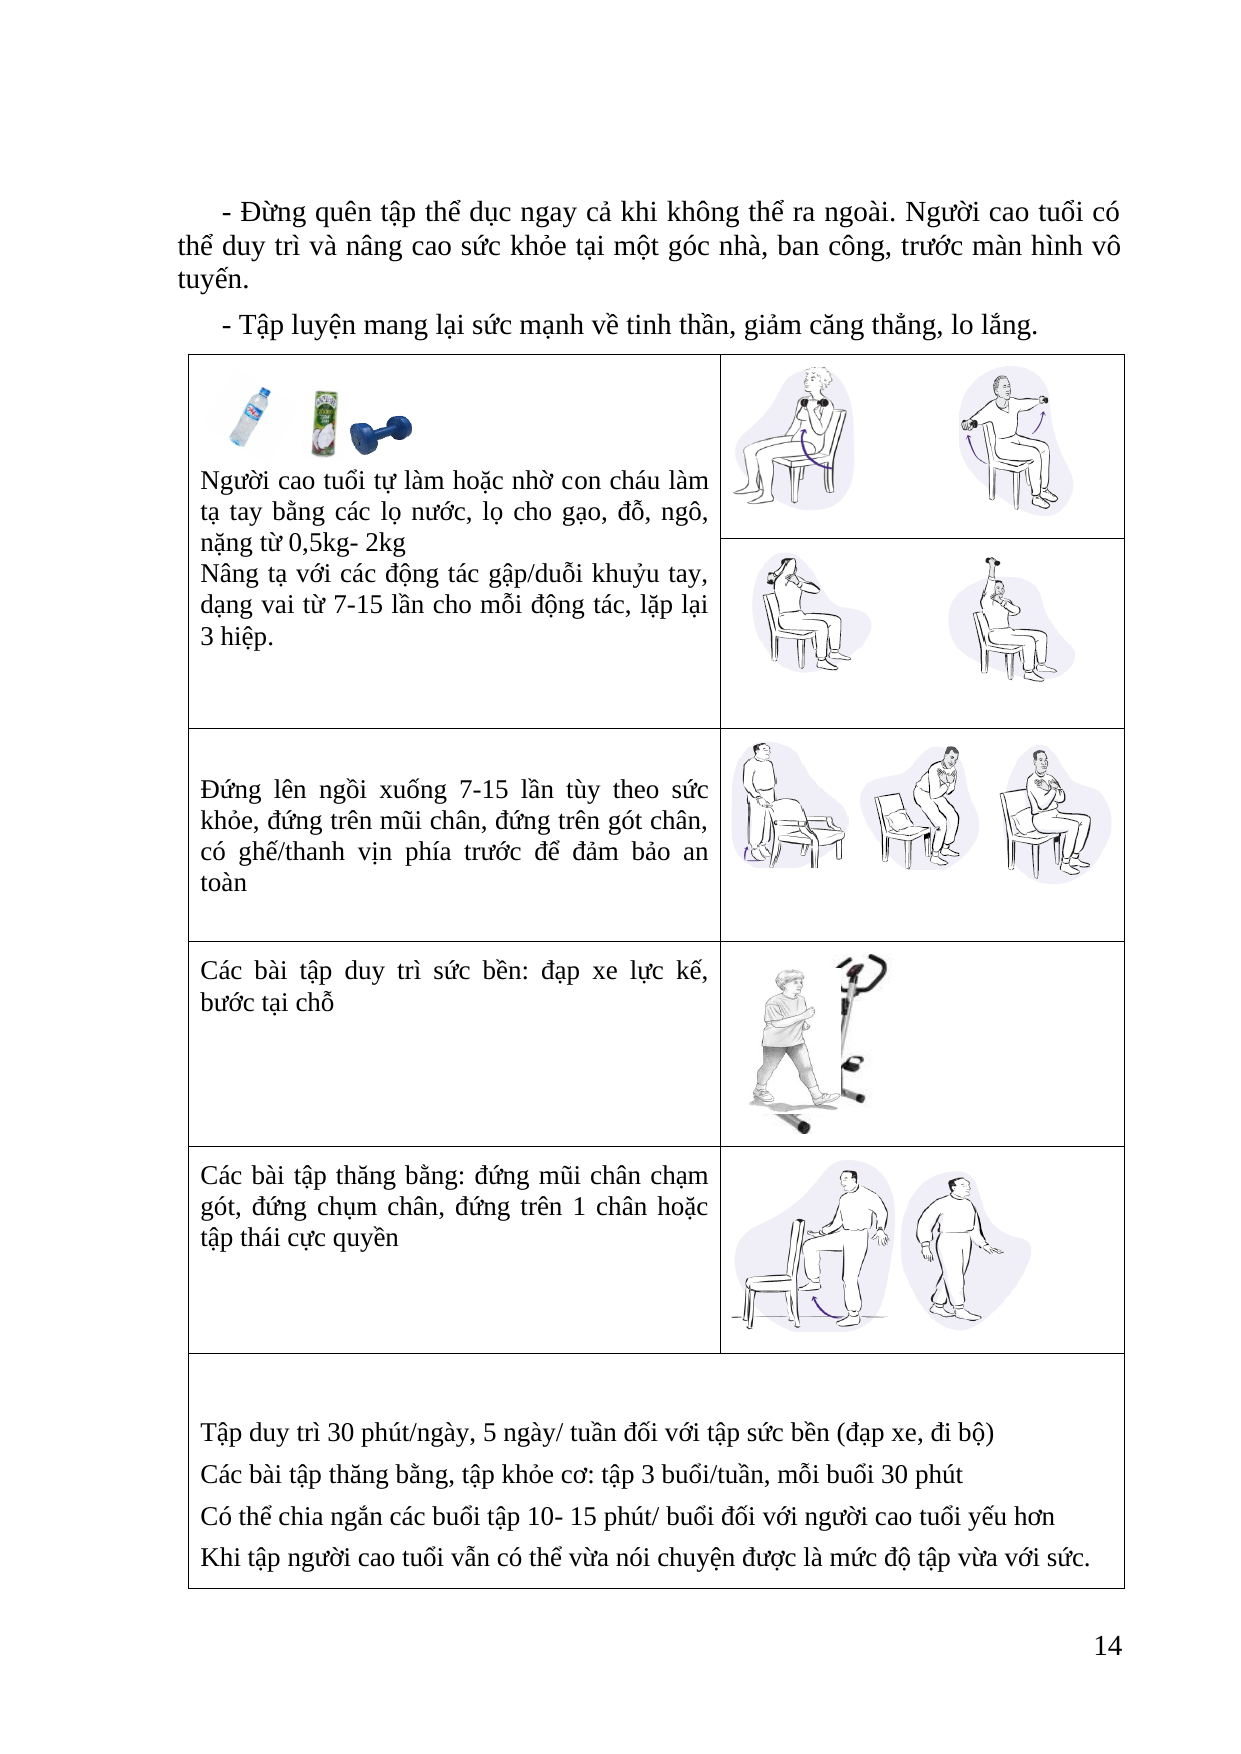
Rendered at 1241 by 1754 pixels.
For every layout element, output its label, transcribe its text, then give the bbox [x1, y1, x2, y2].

picture [302, 388, 418, 464]
picture [731, 1159, 1038, 1332]
picture [731, 954, 921, 1134]
table_cell [721, 539, 1124, 728]
table_cell [721, 729, 1124, 941]
table_cell [721, 942, 1124, 1146]
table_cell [189, 1354, 1124, 1588]
picture [202, 368, 300, 463]
table_cell Đứng lên ngồi xuống 7-15 lần tùy theo sức khỏe, đứng trên mũi chân, đứng trên gót chân, có ghế/thanh vịn phía trước để đảm bảo an toàn [189, 729, 720, 941]
table_cell Các bài tập thăng bằng: đứng mũi chân chạm gót, đứng chụm chân, đứng trên 1 chân hoặc tập thái cực quyền [189, 1147, 720, 1353]
picture [731, 367, 858, 512]
table_header [721, 355, 1124, 538]
text - Tập luyện mang lại sức mạnh về tinh thần, giảm căng thẳng, lo lắng. [177, 307, 1122, 341]
table_header Người cao tuổi tự làm hoặc nhờ con cháu làm tạ tay bằng các lọ nước, lọ cho gạo, đỗ, ngô, nặng từ 0,5kg- 2kg Nâng tạ với các động tác gập/duỗi khuỷu tay, dạng vai từ 7-15 lần cho mỗi động tác, lặp lại 3 hiệp. [189, 355, 720, 728]
text - Đừng quên tập thể dục ngay cả khi không thể ra ngoài. Người cao tuổi có thể duy trì và nâng cao sức khỏe tại một góc nhà, ban công, trước màn hình vô tuyến. [177, 194, 1122, 295]
table_cell [721, 1147, 1124, 1353]
table_cell Các bài tập duy trì sức bền: đạp xe lực kế, bước tại chỗ [189, 942, 720, 1146]
picture [731, 741, 857, 868]
